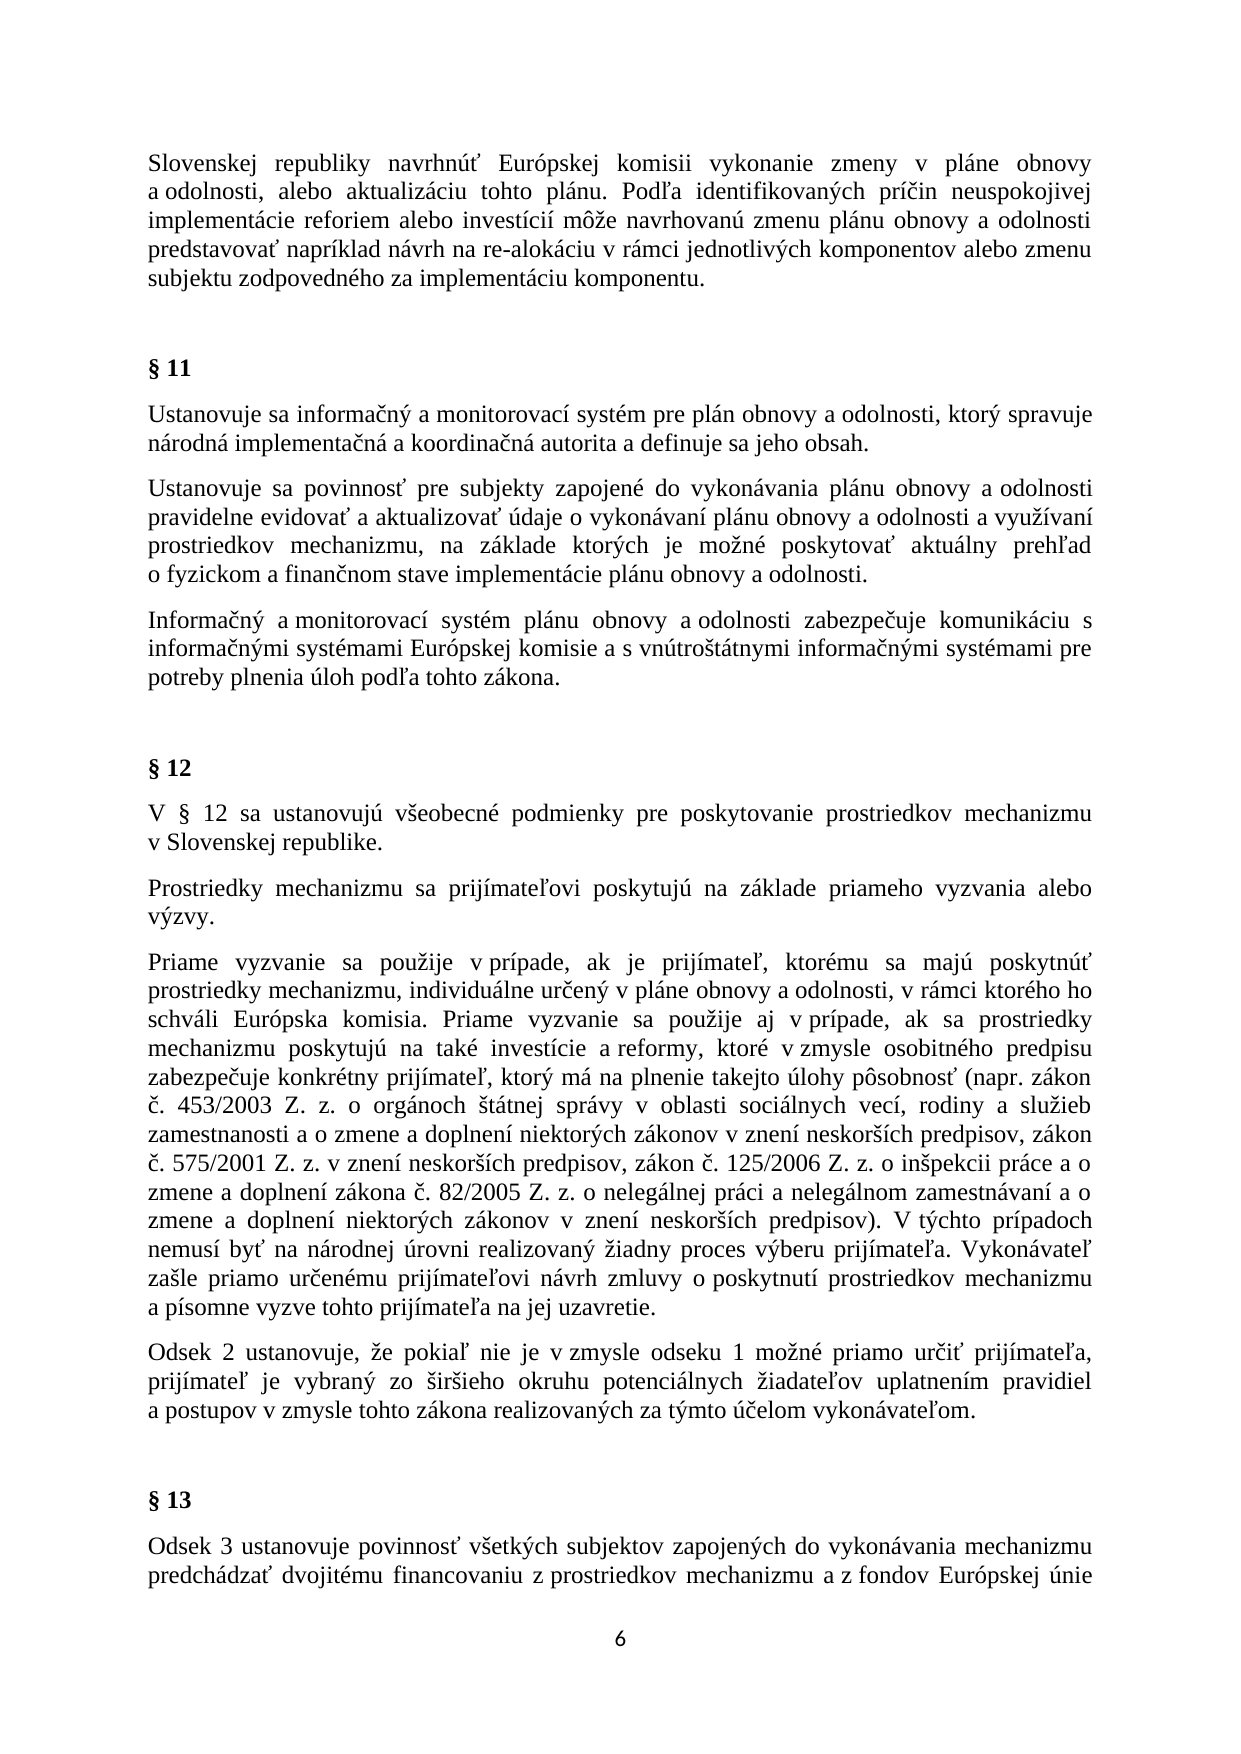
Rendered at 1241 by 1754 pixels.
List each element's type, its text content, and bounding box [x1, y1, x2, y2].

text V § 12 sa ustanovujú všeobecné podmienky pre poskytovanie prostriedkov mechanizmu v Slovenskej republike. [148, 798, 1093, 856]
text Prostriedky mechanizmu sa prijímateľovi poskytujú na základe priameho vyzvania alebo výzvy. [148, 873, 1093, 930]
text Ustanovuje sa povinnosť pre subjekty zapojené do vykonávania plánu obnovy a odolnosti pravidelne evidovať a aktualizovať údaje o vykonávaní plánu obnovy a odolnosti a využívaní prostriedkov mechanizmu, na základe ktorých je možné poskytovať aktuálny prehľad o fyzickom a finančnom stave implementácie plánu obnovy a odolnosti. [148, 473, 1093, 588]
text Priame vyzvanie sa použije v prípade, ak je prijímateľ, ktorému sa majú poskytnúť prostriedky mechanizmu, individuálne určený v pláne obnovy a odolnosti, v rámci ktorého ho schváli Európska komisia. Priame vyzvanie sa použije aj v prípade, ak sa prostriedky mechanizmu poskytujú na také investície a reformy, ktoré v zmysle osobitného predpisu zabezpečuje konkrétny prijímateľ, ktorý má na plnenie takejto úlohy pôsobnosť (napr. zákon č. 453/2003 Z. z. o orgánoch štátnej správy v oblasti sociálnych vecí, rodiny a služieb zamestnanosti a o zmene a doplnení niektorých zákonov v znení neskorších predpisov, zákon č. 575/2001 Z. z. v znení neskorších predpisov, zákon č. 125/2006 Z. z. o inšpekcii práce a o zmene a doplnení zákona č. 82/2005 Z. z. o nelegálnej práci a nelegálnom zamestnávaní a o zmene a doplnení niektorých zákonov v znení neskorších predpisov). V týchto prípadoch nemusí byť na národnej úrovni realizovaný žiadny proces výberu prijímateľa. Vykonávateľ zašle priamo určenému prijímateľovi návrh zmluvy o poskytnutí prostriedkov mechanizmu a písomne vyzve tohto prijímateľa na jej uzavretie. [148, 947, 1093, 1321]
text § 13 [148, 1486, 1093, 1514]
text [148, 1531, 1093, 1588]
text § 12 [148, 753, 1093, 782]
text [148, 148, 1093, 291]
text Informačný a monitorovací systém plánu obnovy a odolnosti zabezpečuje komunikáciu s informačnými systémami Európskej komisie a s vnútroštátnymi informačnými systémami pre potreby plnenia úloh podľa tohto zákona. [148, 605, 1093, 691]
text Ustanovuje sa informačný a monitorovací systém pre plán obnovy a odolnosti, ktorý spravuje národná implementačná a koordinačná autorita a definuje sa jeho obsah. [148, 399, 1093, 456]
text § 11 [148, 353, 1093, 382]
text Odsek 2 ustanovuje, že pokiaľ nie je v zmysle odseku 1 možné priamo určiť prijímateľa, prijímateľ je vybraný zo širšieho okruhu potenciálnych žiadateľov uplatnením pravidiel a postupov v zmysle tohto zákona realizovaných za týmto účelom vykonávateľom. [148, 1337, 1093, 1423]
